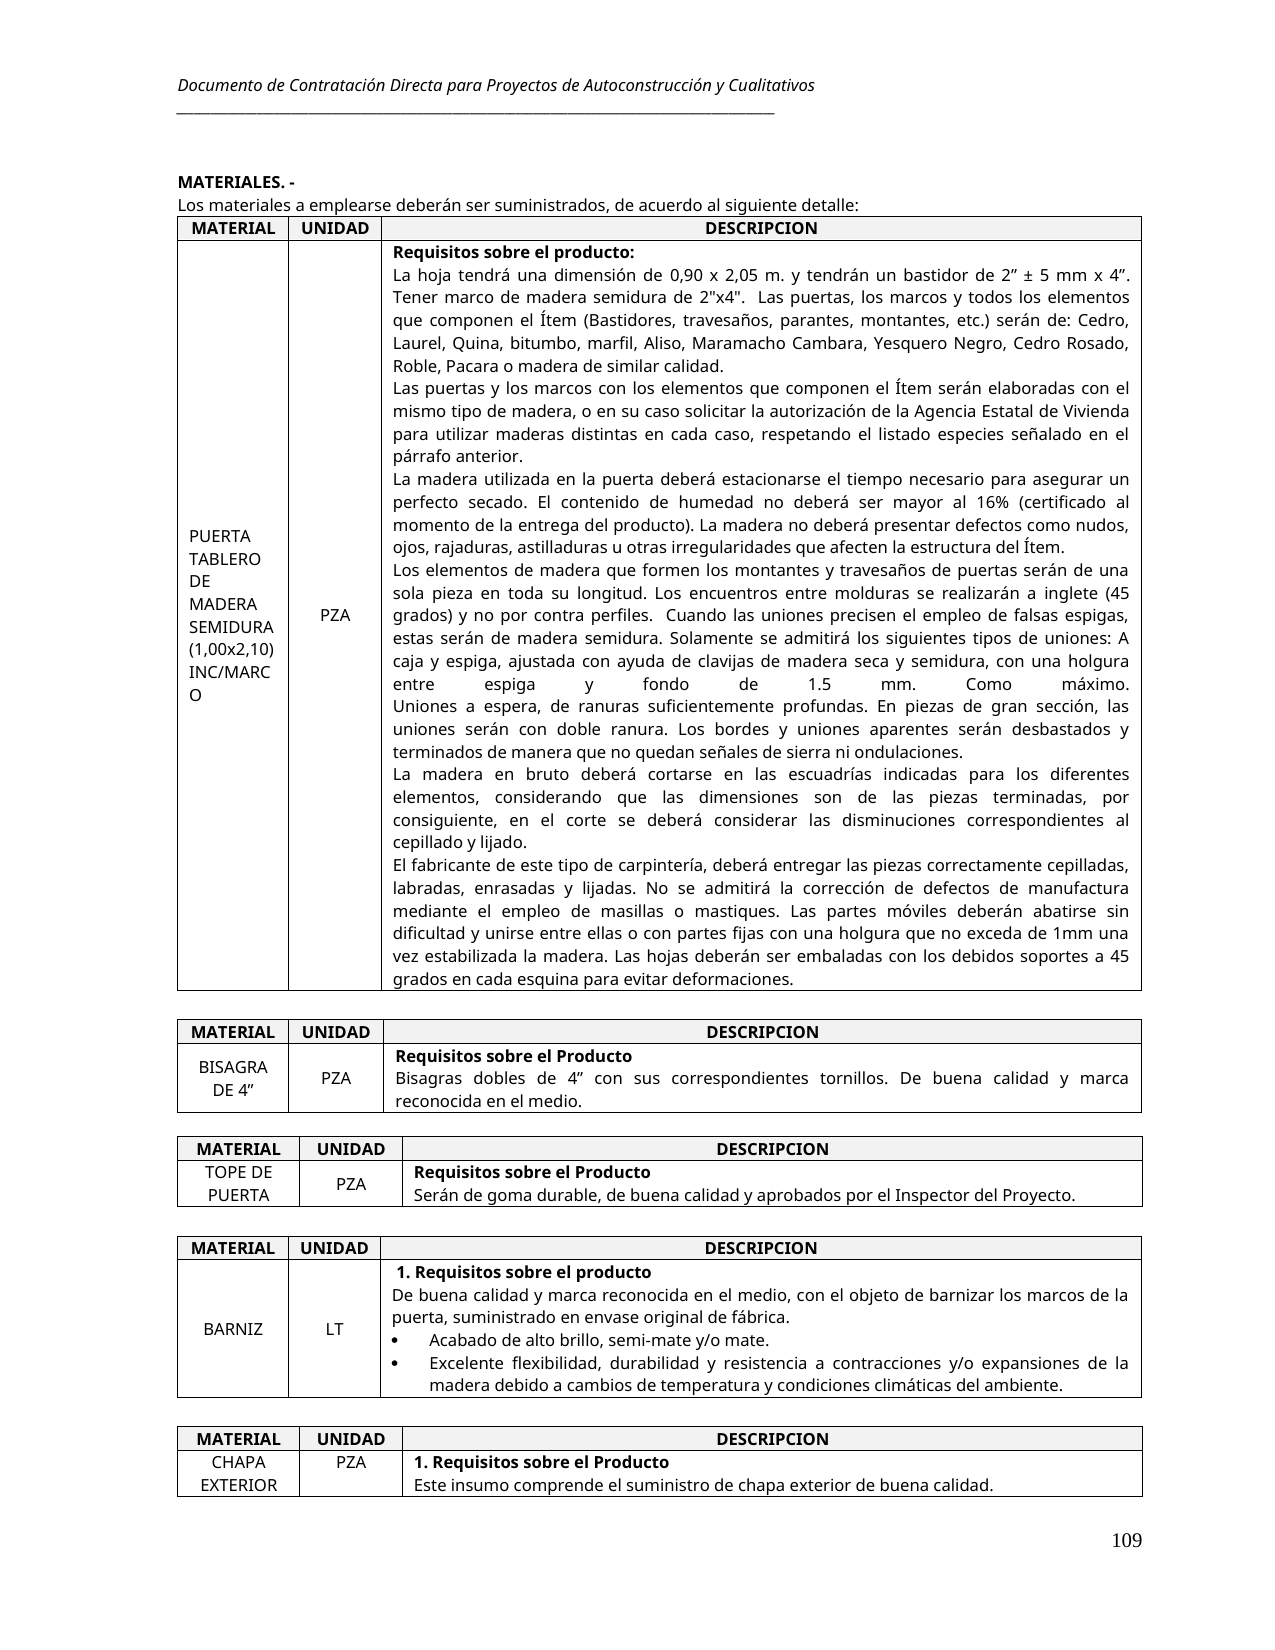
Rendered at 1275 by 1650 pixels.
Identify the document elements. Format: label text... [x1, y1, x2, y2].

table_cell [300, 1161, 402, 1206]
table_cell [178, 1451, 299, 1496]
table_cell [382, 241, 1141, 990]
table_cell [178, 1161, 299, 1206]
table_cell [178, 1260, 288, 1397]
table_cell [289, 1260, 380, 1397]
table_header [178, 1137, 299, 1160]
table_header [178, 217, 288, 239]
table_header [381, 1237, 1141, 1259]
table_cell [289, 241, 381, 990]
text MATERIALES. - [177, 170, 1142, 193]
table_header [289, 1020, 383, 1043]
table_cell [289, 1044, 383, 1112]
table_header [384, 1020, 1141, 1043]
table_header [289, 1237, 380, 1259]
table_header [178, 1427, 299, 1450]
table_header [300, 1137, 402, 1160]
text Los materiales a emplearse deberán ser suministrados, de acuerdo al siguiente detalle: [177, 193, 1142, 216]
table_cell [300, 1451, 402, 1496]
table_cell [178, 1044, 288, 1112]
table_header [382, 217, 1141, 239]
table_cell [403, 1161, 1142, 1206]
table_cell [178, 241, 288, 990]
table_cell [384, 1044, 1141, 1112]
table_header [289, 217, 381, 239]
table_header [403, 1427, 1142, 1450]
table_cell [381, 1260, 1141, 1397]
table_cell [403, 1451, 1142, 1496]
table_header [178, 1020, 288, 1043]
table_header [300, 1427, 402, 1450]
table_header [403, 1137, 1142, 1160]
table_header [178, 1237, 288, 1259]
